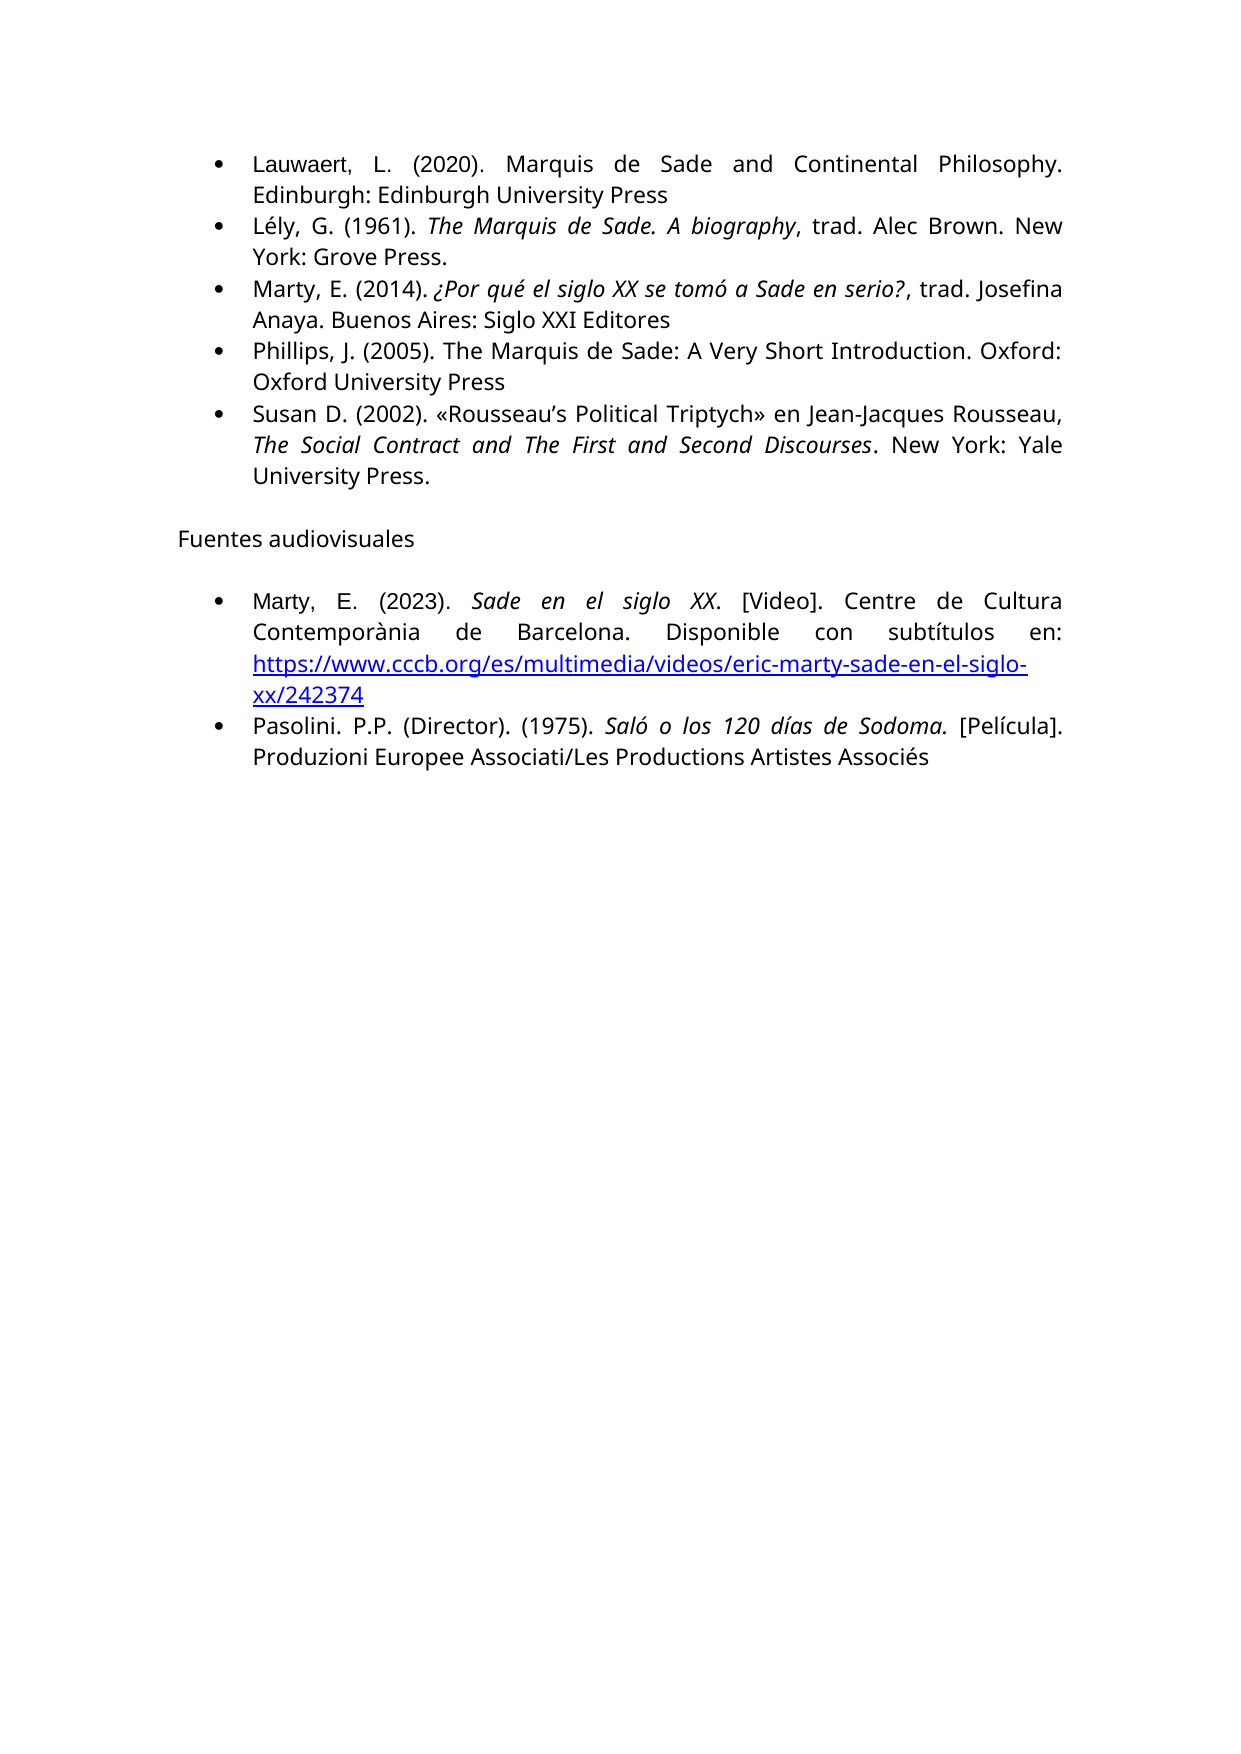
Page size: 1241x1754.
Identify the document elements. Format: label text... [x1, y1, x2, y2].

list Lély, G. (1961). The Marquis de Sade. A biography, trad. Alec Brown. New York: Grove Press. [215, 210, 1063, 273]
list Pasolini. P.P. (Director). (1975). Saló o los 120 días de Sodoma. [Película]. Produzioni Europee Associati/Les Productions Artistes Associés [215, 710, 1063, 773]
list Marty, E. (2014). ¿Por qué el siglo XX se tomó a Sade en serio?, trad. Josefina Anaya. Buenos Aires: Siglo XXI Editores [215, 273, 1063, 335]
list Marty, E. (2023). Sade en el siglo XX. [Video]. Centre de Cultura Contemporània de Barcelona. Disponible con subtítulos en: https://www.cccb.org/es/multimedia/videos/eric-marty-sade-en-el-siglo-xx/242374 [215, 585, 1063, 710]
list Lauwaert, L. (2020). Marquis de Sade and Continental Philosophy. Edinburgh: Edinburgh University Press [215, 148, 1063, 210]
text Fuentes audiovisuales [177, 523, 1063, 554]
list Susan D. (2002). «Rousseau’s Political Triptych» en Jean-Jacques Rousseau, The Social Contract and The First and Second Discourses. New York: Yale University Press. [215, 398, 1063, 491]
list Phillips, J. (2005). The Marquis de Sade: A Very Short Introduction. Oxford: Oxford University Press [215, 335, 1063, 398]
